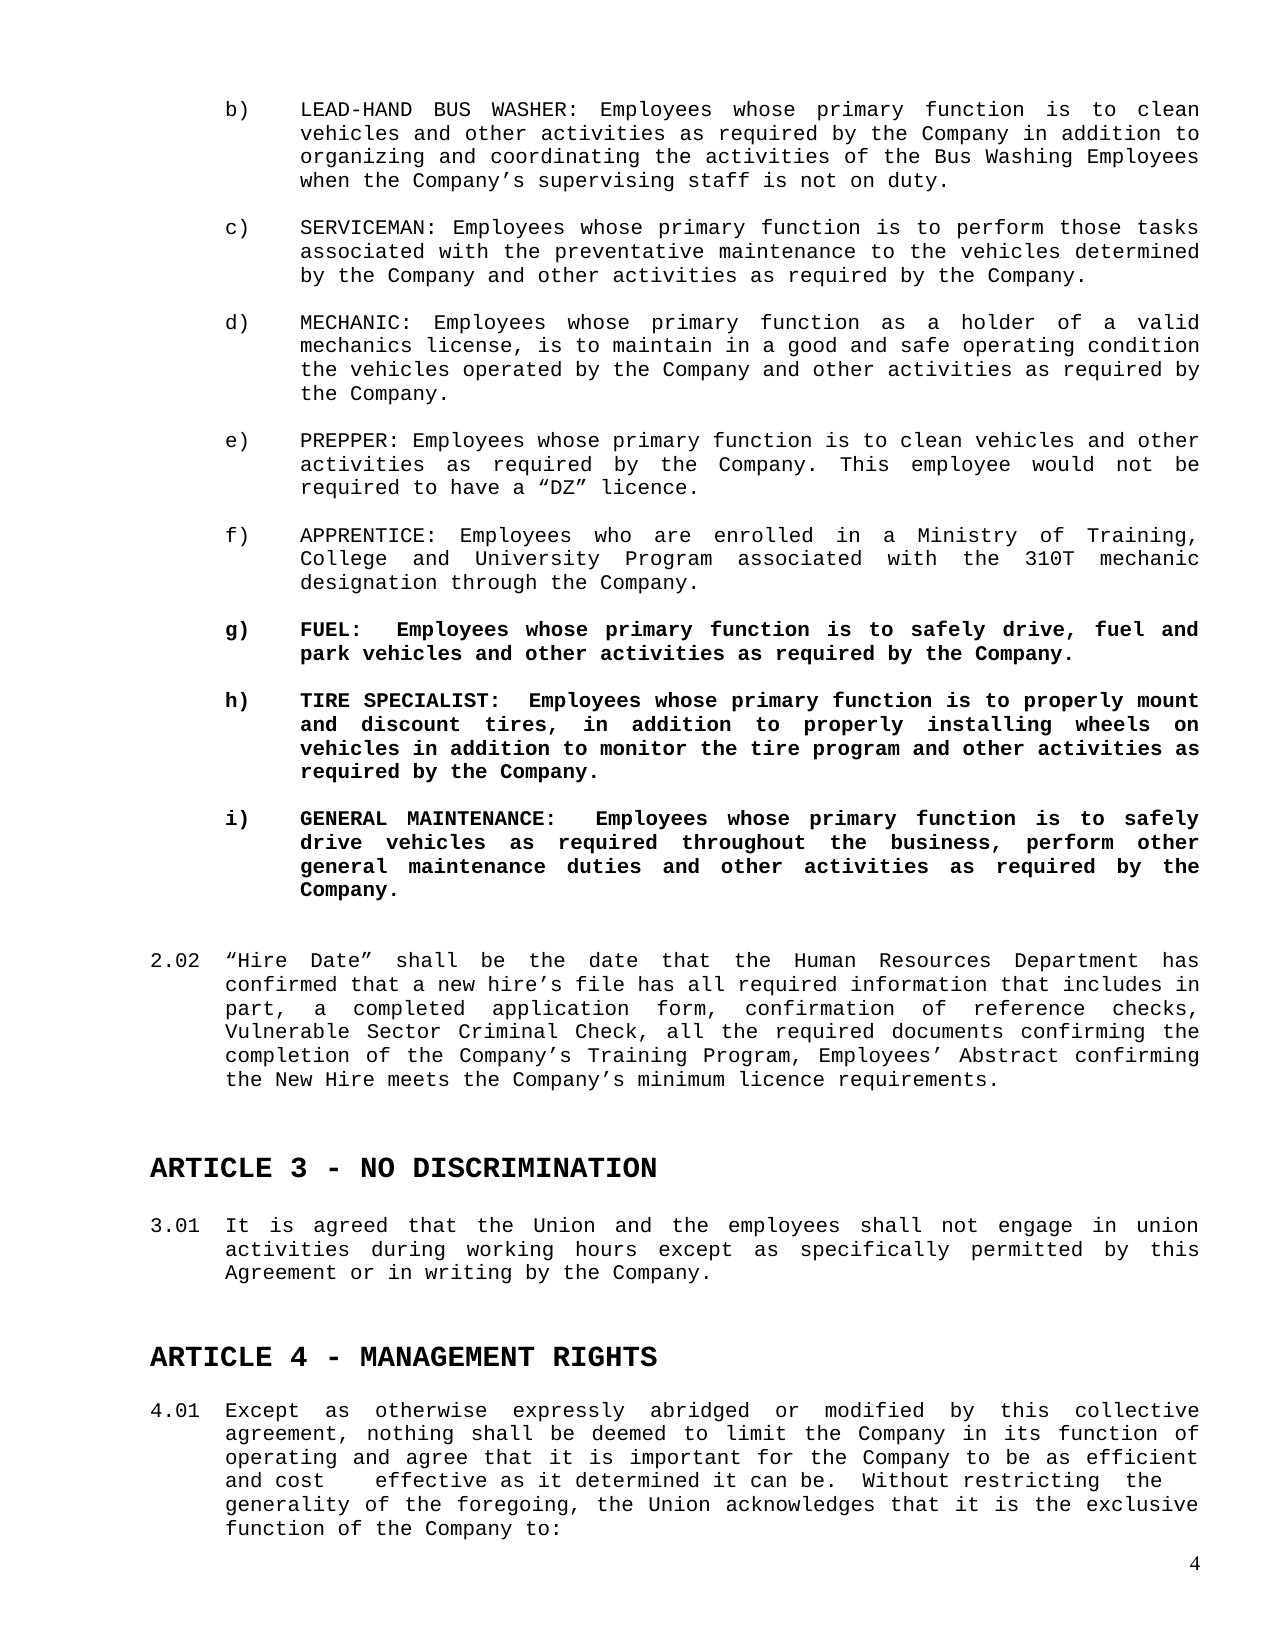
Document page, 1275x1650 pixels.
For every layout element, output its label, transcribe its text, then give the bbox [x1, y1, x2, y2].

list GENERAL MAINTENANCE: Employees whose primary function is to safely drive vehicles as required throughout the business, perform other general maintenance duties and other activities as required by the Company. [225, 808, 1200, 903]
list TIRE SPECIALIST: Employees whose primary function is to properly mount and discount tires, in addition to properly installing wheels on vehicles in addition to monitor the tire program and other activities as required by the Company. [225, 690, 1200, 785]
list PREPPER: Employees whose primary function is to clean vehicles and other activities as required by the Company. This employee would not be required to have a “DZ” licence. [225, 430, 1200, 501]
text 4.01 Except as otherwise expressly abridged or modified by this collective agreement, nothing shall be deemed to limit the Company in its function of operating and agree that it is important for the Company to be as efficient and cost effective as it determined it can be. Without restricting the generality of the foregoing, the acknowledges that it is the exclusive function of the Company to: [150, 1399, 1200, 1541]
list FUEL: Employees whose primary function is to safely drive, fuel and park vehicles and other activities as required by the Company. [225, 619, 1200, 667]
text b) LEAD-HAND BUS WASHER: Employees whose primary function is to clean vehicles and other activities as required by the Company in addition to organizing and coordinating the activities of the Bus Washing Employees when the Company’s supervising staff is not on duty. [225, 99, 1200, 194]
list “Hire Date” shall be the date that the Human Resources Department has confirmed that a new hire’s file has all required information that includes in part, a completed application form, confirmation of reference checks, Vulnerable Sector Criminal Check, all the required documents confirming the completion of the Company’s Training Program, Employees’ Abstract confirming the New Hire meets the Company’s minimum licence requirements. [150, 950, 1200, 1092]
list MECHANIC: Employees whose primary function as a holder of a valid mechanics license, is to maintain in a good and safe operating condition the vehicles operated by the Company and other activities as required by the Company. [225, 312, 1200, 406]
list APPRENTICE: Employees who are enrolled in a Ministry of Training, College and University Program associated with the 310T mechanic designation through the Company. [225, 525, 1200, 596]
text c) SERVICEMAN: Employees whose primary function is to perform those tasks associated with the preventative maintenance to the vehicles determined by the Company and other activities as required by the Company. [225, 217, 1200, 288]
text ARTICLE 4 - MANAGEMENT RIGHTS [150, 1342, 1200, 1376]
text 3.01 It is agreed that the and the employees shall not engage in union activities during working hours except as specifically permitted by this Agreement or in writing by the Company. [150, 1215, 1200, 1286]
text ARTICLE 3 - NO DISCRIMINATION [150, 1153, 1200, 1187]
